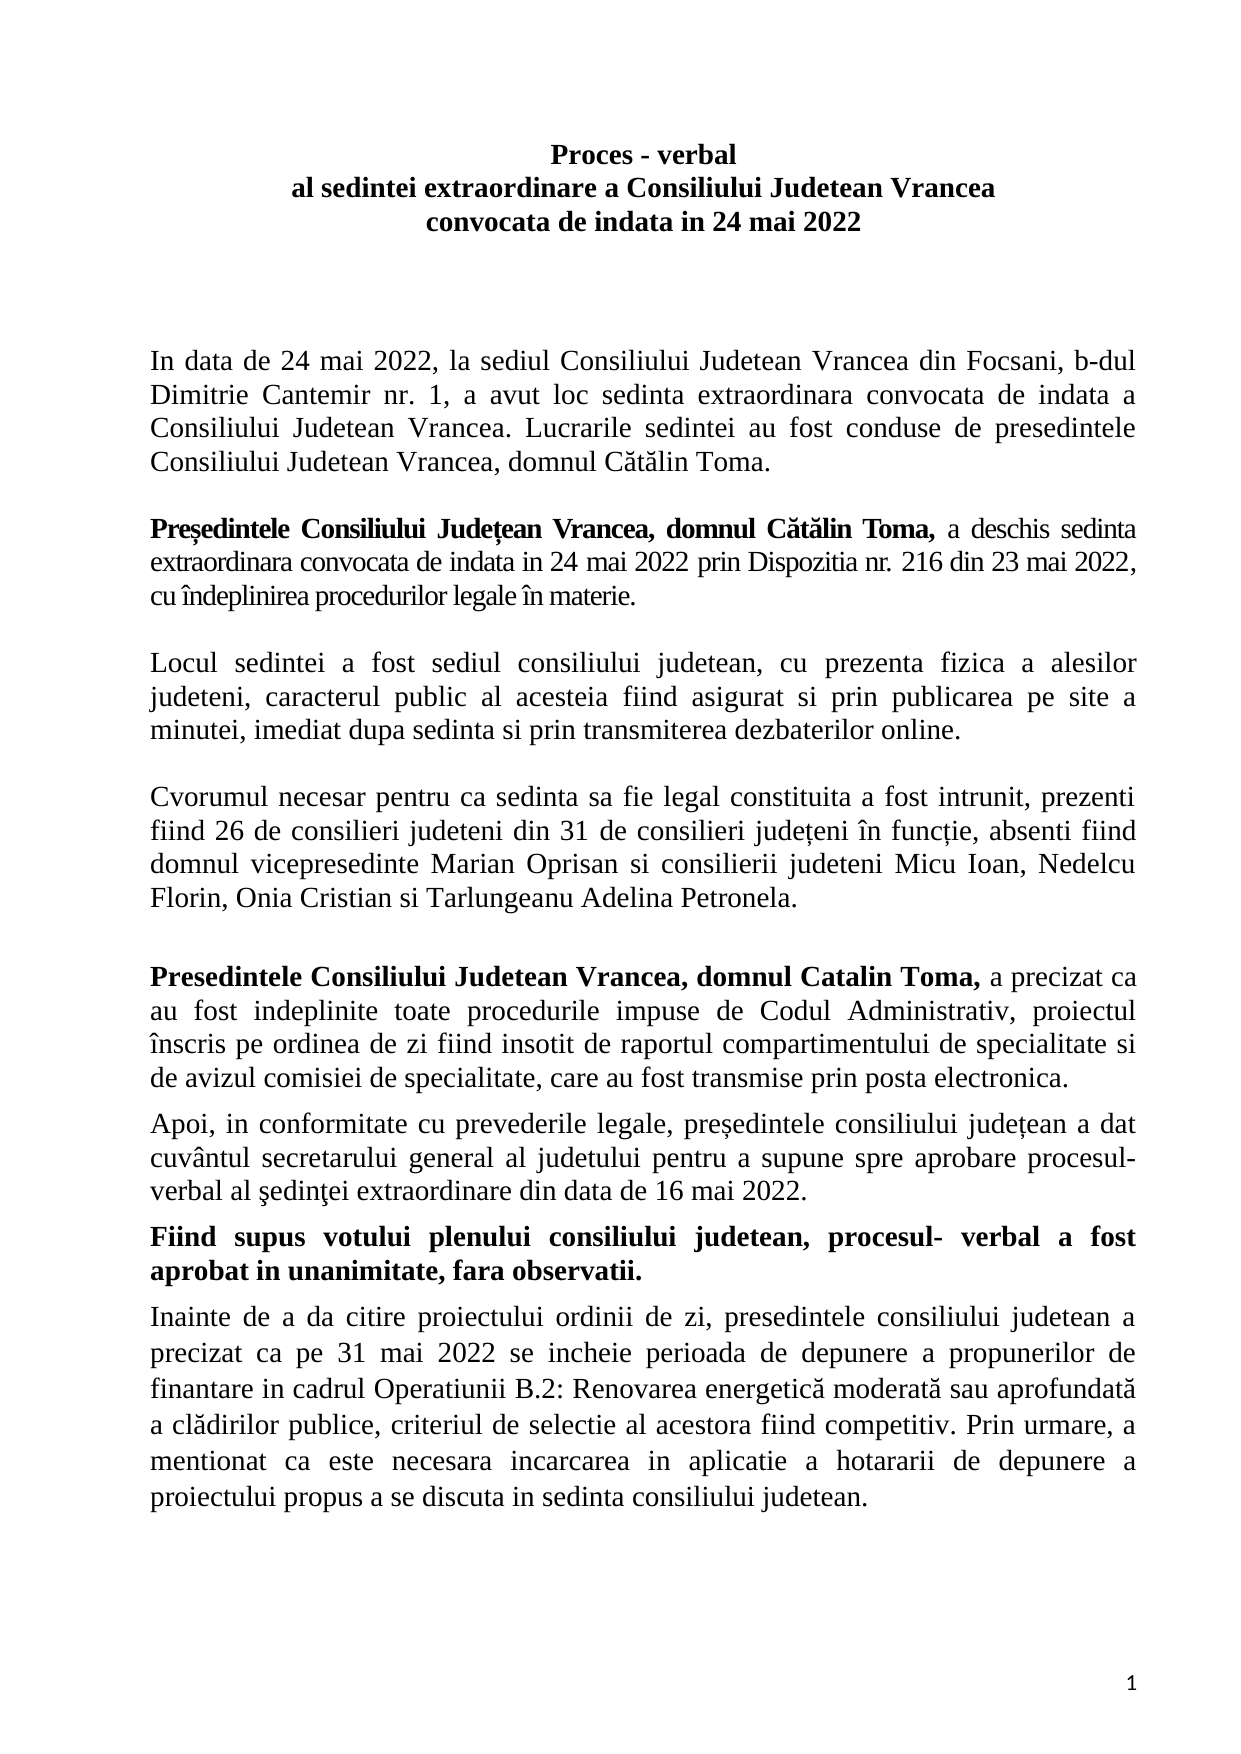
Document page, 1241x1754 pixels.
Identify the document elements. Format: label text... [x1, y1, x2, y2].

title Președintele Consiliului Județean Vrancea, domnul Cătălin Toma, a deschis sedinta extraordinara convocata de indata in 24 mai 2022 prin Dispozitia nr. 216 din 23 mai 2022, cu îndeplinirea procedurilor legale în materie. [150, 511, 1137, 612]
text al sedintei extraordinare a Consiliului Judetean Vrancea [150, 171, 1137, 204]
text Proces - verbal [150, 137, 1137, 171]
text Cvorumul necesar pentru ca sedinta sa fie legal constituita a fost intrunit, prezenti fiind 26 de consilieri judeteni din 31 de consilieri județeni în funcție, absenti fiind domnul vicepresedinte Marian Oprisan si consilierii judeteni Micu Ioan, Nedelcu Florin, Onia Cristian si Tarlungeanu Adelina Petronela. [150, 779, 1137, 913]
text Apoi, in conformitate cu prevederile legale, președintele consiliului județean a dat cuvântul secretarului general al judetului pentru a supune spre aprobare procesul-verbal al şedinţei extraordinare din data de 16 mai 2022. [150, 1106, 1137, 1207]
text Presedintele Consiliului Judetean Vrancea, domnul Catalin Toma, a precizat ca au fost indeplinite toate procedurile impuse de Codul Administrativ, proiectul înscris pe ordinea de zi fiind insotit de raportul compartimentului de specialitate si de avizul comisiei de specialitate, care au fost transmise prin posta electronica. [150, 959, 1137, 1094]
text Locul sedintei a fost sediul consiliului judetean, cu prezenta fizica a alesilor judeteni, caracterul public al acesteia fiind asigurat si prin publicarea pe site a minutei, imediat dupa sedinta si prin transmiterea dezbaterilor online. [150, 645, 1137, 746]
text Fiind supus votului plenului consiliului judetean, procesul- verbal a fost aprobat in unanimitate, fara observatii. [150, 1219, 1137, 1286]
text Inainte de a da citire proiectului ordinii de zi, presedintele consiliului judetean a precizat ca pe 31 mai 2022 se incheie perioada de depunere a propunerilor de finantare in cadrul Operatiunii B.2: Renovarea energetică moderată sau aprofundată a clădirilor publice, criteriul de selectie al acestora fiind competitiv. Prin urmare, a mentionat ca este necesara incarcarea in aplicatie a hotararii de depunere a proiectului propus a se discuta in sedinta consiliului judetean. [150, 1299, 1137, 1513]
text In data de 24 mai 2022, la sediul Consiliului Judetean Vrancea din Focsani, b-dul Dimitrie Cantemir nr. 1, a avut loc sedinta extraordinara convocata de indata a Consiliului Judetean Vrancea. Lucrarile sedintei au fost conduse de presedintele Consiliului Judetean Vrancea, domnul Cătălin Toma. [150, 343, 1137, 477]
text convocata de indata in 24 mai 2022 [150, 204, 1137, 238]
